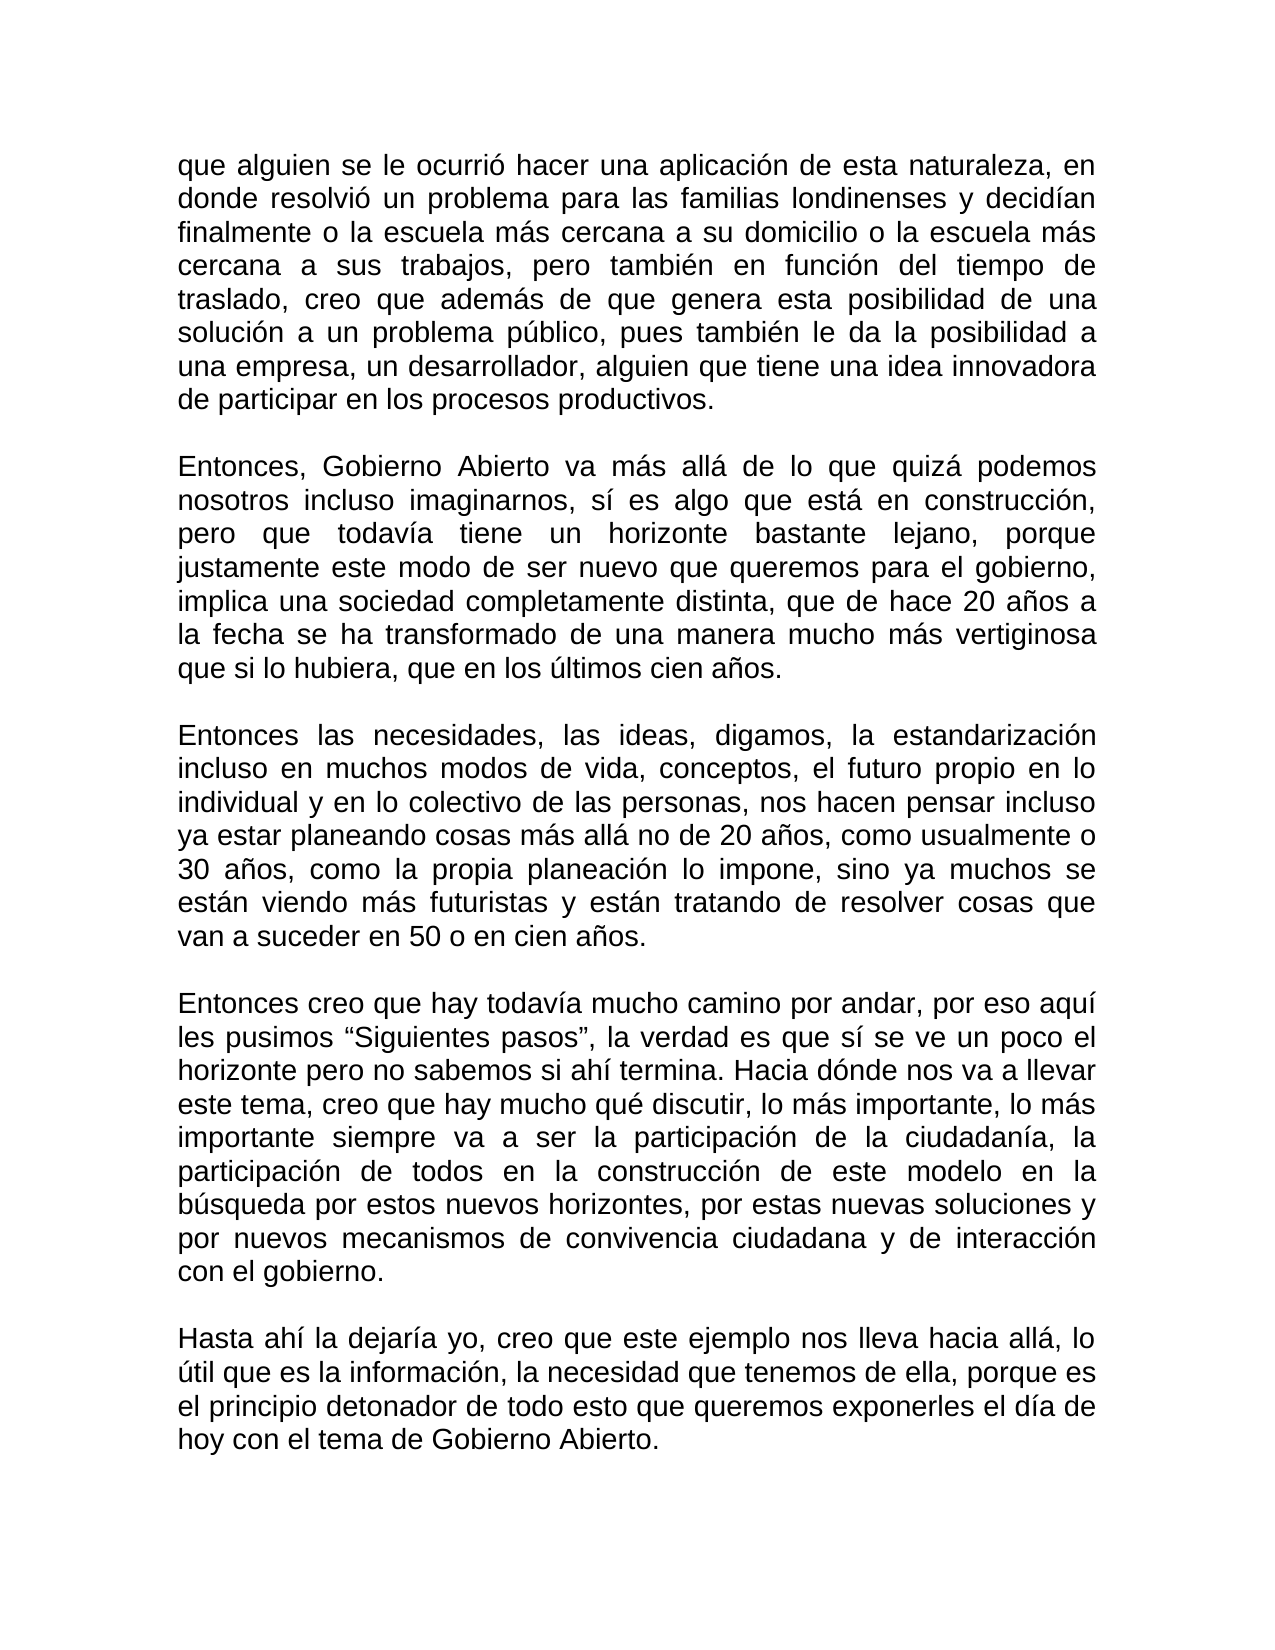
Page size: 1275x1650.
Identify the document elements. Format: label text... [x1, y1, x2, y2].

text Entonces, Gobierno Abierto va más allá de lo que quizá podemos nosotros incluso imaginarnos, sí es algo que está en construcción, pero que todavía tiene un horizonte bastante lejano, porque justamente este modo de ser nuevo que queremos para el gobierno, implica una sociedad completamente distinta, que de hace 20 años a la fecha se ha transformado de una manera mucho más vertiginosa que si lo hubiera, que en los últimos cien años. [177, 449, 1098, 684]
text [177, 148, 1098, 416]
text Hasta ahí la dejaría yo, creo que este ejemplo nos lleva hacia allá, lo útil que es la información, la necesidad que tenemos de ella, porque es el principio detonador de todo esto que queremos exponerles el día de hoy con el tema de Gobierno Abierto. [177, 1322, 1098, 1456]
text Entonces creo que hay todavía mucho camino por andar, por eso aquí les pusimos “Siguientes pasos”, la verdad es que sí se ve un poco el horizonte pero no sabemos si ahí termina. Hacia dónde nos va a llevar este tema, creo que hay mucho qué discutir, lo más importante, lo más importante siempre va a ser la participación de la ciudadanía, la participación de todos en la construcción de este modelo en la búsqueda por estos nuevos horizontes, por estas nuevas soluciones y por nuevos mecanismos de convivencia ciudadana y de interacción con el gobierno. [177, 986, 1098, 1288]
text Entonces las necesidades, las ideas, digamos, la estandarización incluso en muchos modos de vida, conceptos, el futuro propio en lo individual y en lo colectivo de las personas, nos hacen pensar incluso ya estar planeando cosas más allá no de 20 años, como usualmente o 30 años, como la propia planeación lo impone, sino ya muchos se están viendo más futuristas y están tratando de resolver cosas que van a suceder en 50 o en cien años. [177, 684, 1098, 953]
